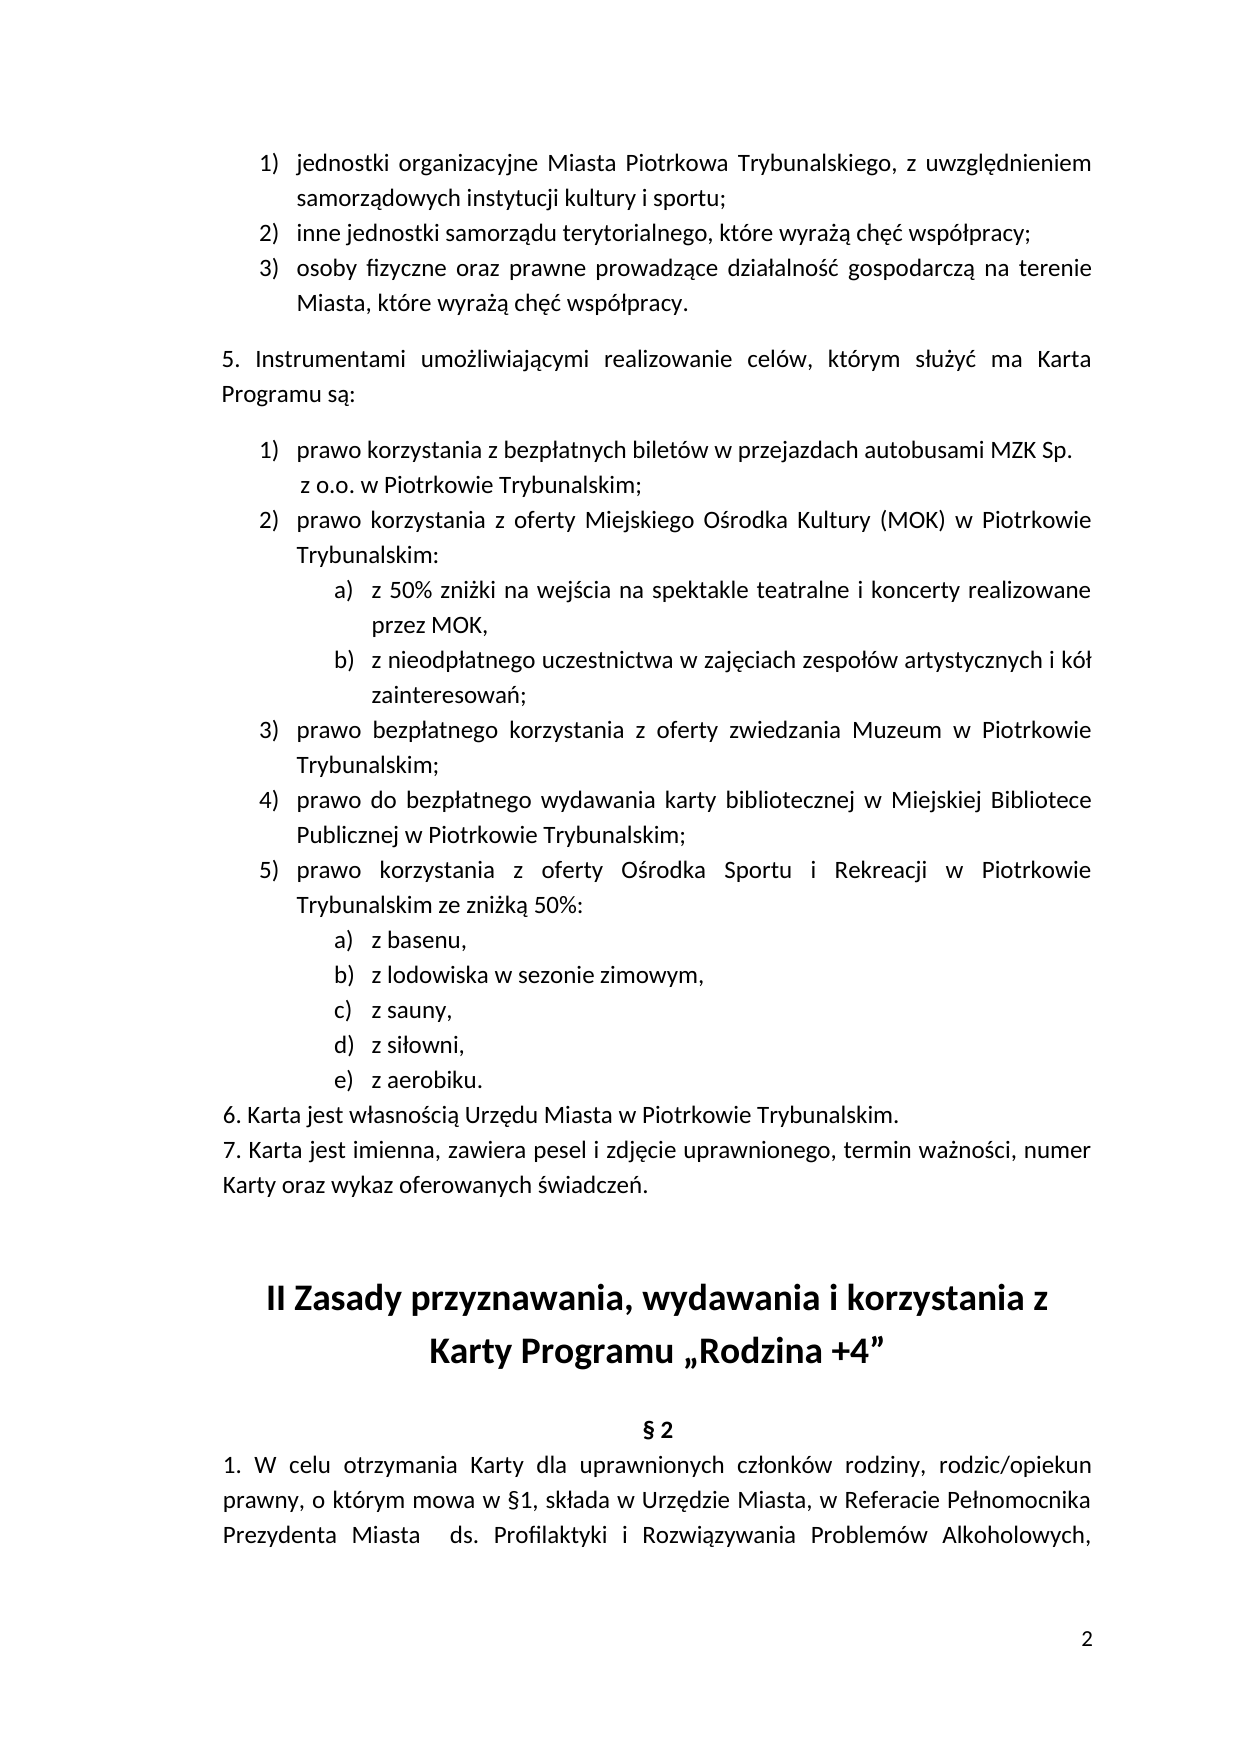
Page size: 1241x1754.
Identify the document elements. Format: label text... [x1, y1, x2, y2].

list 6. Karta jest własnością Urzędu Miasta w Piotrkowie Trybunalskim. [223, 1099, 1093, 1130]
list prawo do bezpłatnego wydawania karty bibliotecznej w Miejskiej Bibliotece Publicznej w Piotrkowie Trybunalskim; [259, 784, 1093, 850]
list jednostki organizacyjne Miasta Piotrkowa Trybunalskiego, z uwzględnieniem samorządowych instytucji kultury i sportu; [259, 148, 1093, 213]
list § 2 [223, 1415, 1093, 1445]
list prawo korzystania z bezpłatnych biletów w przejazdach autobusami MZK Sp. [259, 434, 1093, 465]
list prawo bezpłatnego korzystania z oferty zwiedzania Muzeum w Piotrkowie Trybunalskim; [259, 714, 1093, 780]
list osoby fizyczne oraz prawne prowadzące działalność gospodarczą na terenie Miasta, które wyrażą chęć współpracy. [259, 253, 1093, 318]
list z nieodpłatnego uczestnictwa w zajęciach zespołów artystycznych i kół zainteresowań; [334, 644, 1093, 710]
text 5. Instrumentami umożliwiającymi realizowanie celów, którym służyć ma Karta Programu są: [221, 343, 1093, 409]
list prawo korzystania z oferty Ośrodka Sportu i Rekreacji w Piotrkowie Trybunalskim ze zniżką 50%: [259, 854, 1093, 920]
list z siłowni, [334, 1029, 1093, 1060]
list inne jednostki samorządu terytorialnego, które wyrażą chęć współpracy; [259, 218, 1093, 248]
list z 50% zniżki na wejścia na spektakle teatralne i koncerty realizowane przez MOK, [334, 574, 1093, 640]
text z o.o. w Piotrkowie Trybunalskim; [148, 469, 1093, 500]
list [223, 1450, 1093, 1550]
list z sauny, [334, 994, 1093, 1025]
list II Zasady przyznawania, wydawania i korzystania z Karty Programu „Rodzina +4” [223, 1274, 1093, 1373]
list 7. Karta jest imienna, zawiera pesel i zdjęcie uprawnionego, termin ważności, numer Karty oraz wykaz oferowanych świadczeń. [223, 1134, 1093, 1200]
list z basenu, [334, 924, 1093, 955]
list prawo korzystania z oferty Miejskiego Ośrodka Kultury (MOK) w Piotrkowie Trybunalskim: [259, 504, 1093, 570]
list z aerobiku. [334, 1064, 1093, 1095]
list z lodowiska w sezonie zimowym, [334, 959, 1093, 990]
